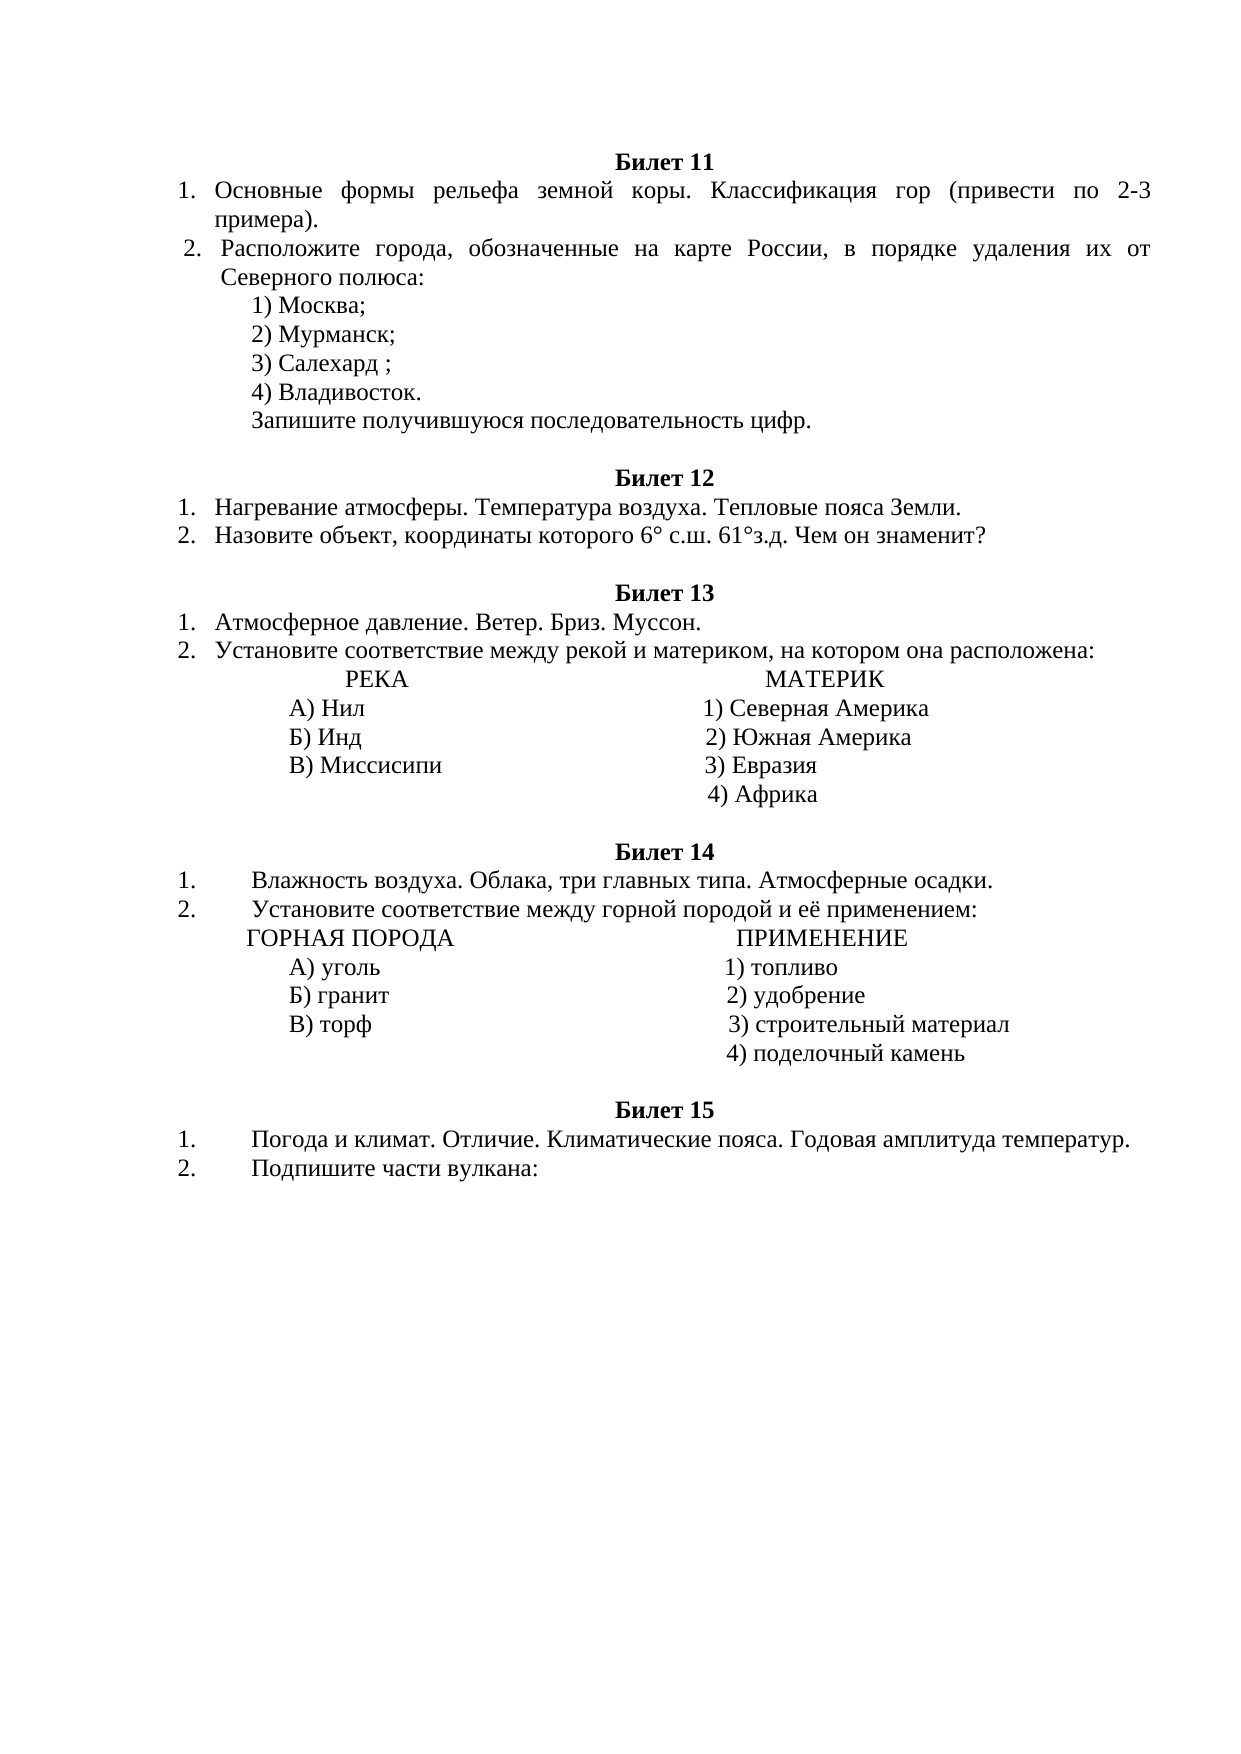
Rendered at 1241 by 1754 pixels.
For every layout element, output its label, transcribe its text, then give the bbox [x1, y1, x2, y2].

list Погода и климат. Отличие. Климатические пояса. Годовая амплитуда температур. [177, 1124, 1152, 1153]
text Билет 12 [177, 463, 1152, 492]
list Расположите города, обозначенные на карте России, в порядке удаления их от Северного полюса: [183, 233, 1152, 291]
text ГОРНАЯ ПОРОДА ПРИМЕНЕНИЕ [177, 923, 1152, 952]
text 2) Мурманск; [177, 319, 1152, 348]
text Билет 13 [177, 578, 1152, 607]
text 4) Владивосток. [177, 377, 1152, 406]
text 4) Африка [288, 779, 1152, 808]
list Установите соответствие между рекой и материком, на котором она расположена: [177, 636, 1152, 664]
list Назовите объект, координаты которого 6° с.ш. 61°з.д. Чем он знаменит? [177, 521, 1152, 549]
text Б) Инд 2) Южная Америка [288, 722, 1152, 751]
text А) уголь 1) топливо [288, 952, 1152, 981]
text Билет 14 [177, 837, 1152, 866]
list Подпишите части вулкана: [177, 1153, 1152, 1182]
list Атмосферное давление. Ветер. Бриз. Муссон. [177, 607, 1152, 636]
text 4) поделочный камень [288, 1038, 1152, 1067]
text В) Миссисипи 3) Евразия [288, 751, 1152, 779]
text Билет 11 [177, 147, 1152, 176]
text 3) Салехард ; [177, 348, 1152, 377]
list Установите соответствие между горной породой и её применением: [177, 894, 1152, 923]
text РЕКА МАТЕРИК [288, 664, 1152, 693]
text Запишите получившуюся последовательность цифр. [177, 406, 1152, 434]
text В) торф 3) строительный материал [288, 1009, 1152, 1038]
text А) Нил 1) Северная Америка [288, 693, 1152, 722]
list Влажность воздуха. Облака, три главных типа. Атмосферные осадки. [177, 866, 1152, 894]
text Билет 15 [177, 1096, 1152, 1124]
list Нагревание атмосферы. Температура воздуха. Тепловые пояса Земли. [177, 492, 1152, 521]
list Основные формы рельефа земной коры. Классификация гор (привести по 2-3 примера). [177, 176, 1152, 233]
text Б) гранит 2) удобрение [288, 981, 1152, 1009]
text 1) Москва; [177, 291, 1152, 319]
